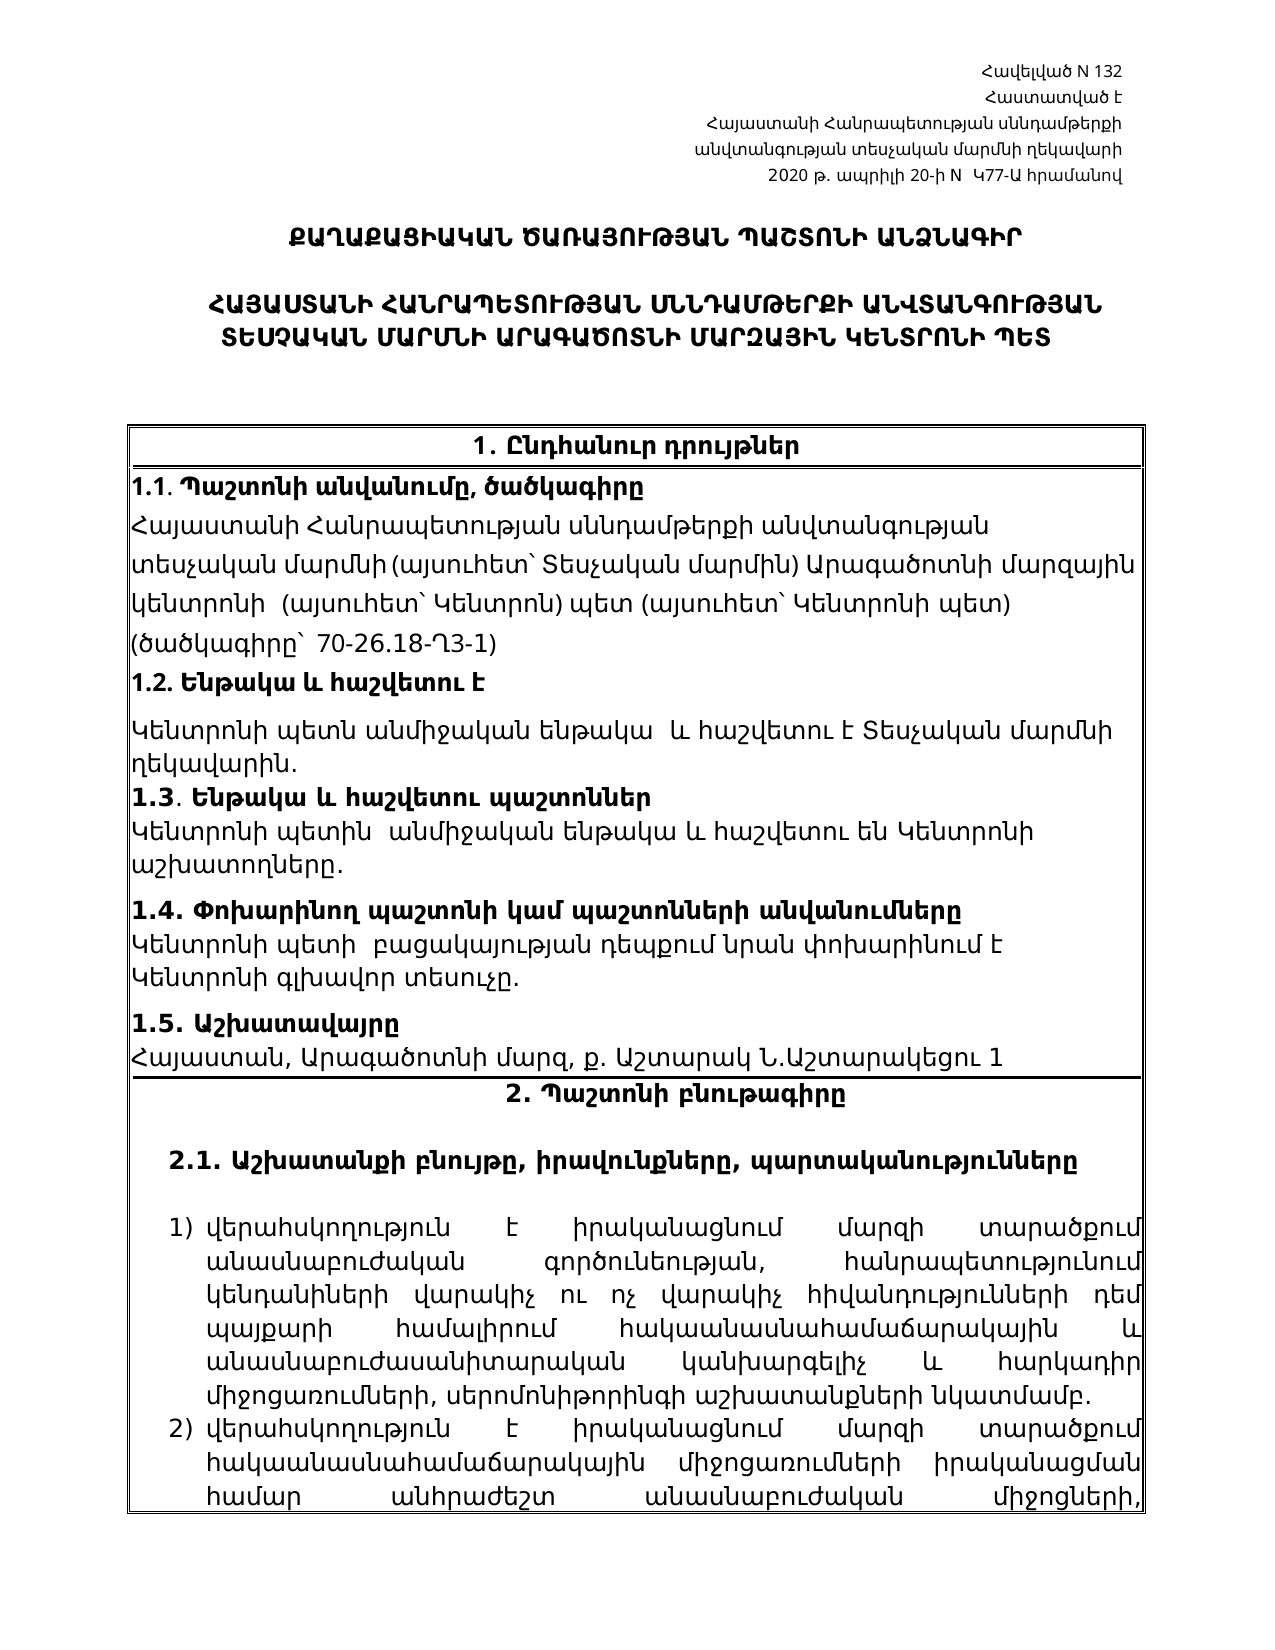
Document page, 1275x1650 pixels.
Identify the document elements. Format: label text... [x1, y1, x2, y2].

text ՔԱՂԱՔԱՑԻԱԿԱՆ ԾԱՌԱՅՈՒԹՅԱՆ ՊԱՇՏՈՆԻ ԱՆՁՆԱԳԻՐ [150, 223, 1122, 252]
table_header 1․ Ընդհանուր դրույթներ [130, 428, 1142, 465]
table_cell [130, 1076, 1142, 1511]
text ՀԱՅԱՍՏԱՆԻ ՀԱՆՐԱՊԵՏՈՒԹՅԱՆ ՍՆՆԴԱՄԹԵՐՔԻ ԱՆՎՏԱՆԳՈՒԹՅԱՆ ՏԵՍՉԱԿԱՆ ՄԱՐՄՆԻ ԱՐԱԳԱԾՈՏՆԻ ՄԱՐԶԱՅԻՆ ԿԵՆՏՐՈՆԻ ՊԵՏ [150, 290, 1122, 353]
text Հաստատված է [150, 85, 1122, 108]
text Հայաստանի Հանրապետության սննդամթերքի [150, 111, 1122, 134]
text 2020 թ. ապրիլի 20-ի N Կ77-Ա հրամանով [150, 163, 1122, 186]
text Հավելված N 132 [150, 59, 1122, 82]
table_cell 1.1. Պաշտոնի անվանումը, ծածկագիրը Հայաստանի Հանրապետության սննդամթերքի անվտանգության տեսչական մարմնի (այսուհետ՝ Տեսչական մարմին) Արագածոտնի մարզային կենտրոնի (այսուհետ՝ Կենտրոն) պետ (այսուհետ՝ Կենտրոնի պետ) (ծածկագիրը՝ 70-26.18-Ղ3-1) 1.2. Ենթակա և հաշվետու է Կենտրոնի պետն անմիջական ենթակա և հաշվետու է Տեսչական մարմնի ղեկավարին. 1.3. Ենթակա և հաշվետու պաշտոններ Կենտրոնի պետին անմիջական ենթակա և հաշվետու են Կենտրոնի աշխատողները․ 1.4. Փոխարինող պաշտոնի կամ պաշտոնների անվանումները Կենտրոնի պետի բացակայության դեպքում նրան փոխարինում է Կենտրոնի գլխավոր տեսուչը. 1.5. Աշխատավայրը Հայաստան, Արագածոտնի մարզ, ք. Աշտարակ Ն.Աշտարակեցու 1 [130, 465, 1143, 1076]
text անվտանգության տեսչական մարմնի ղեկավարի [150, 137, 1122, 160]
